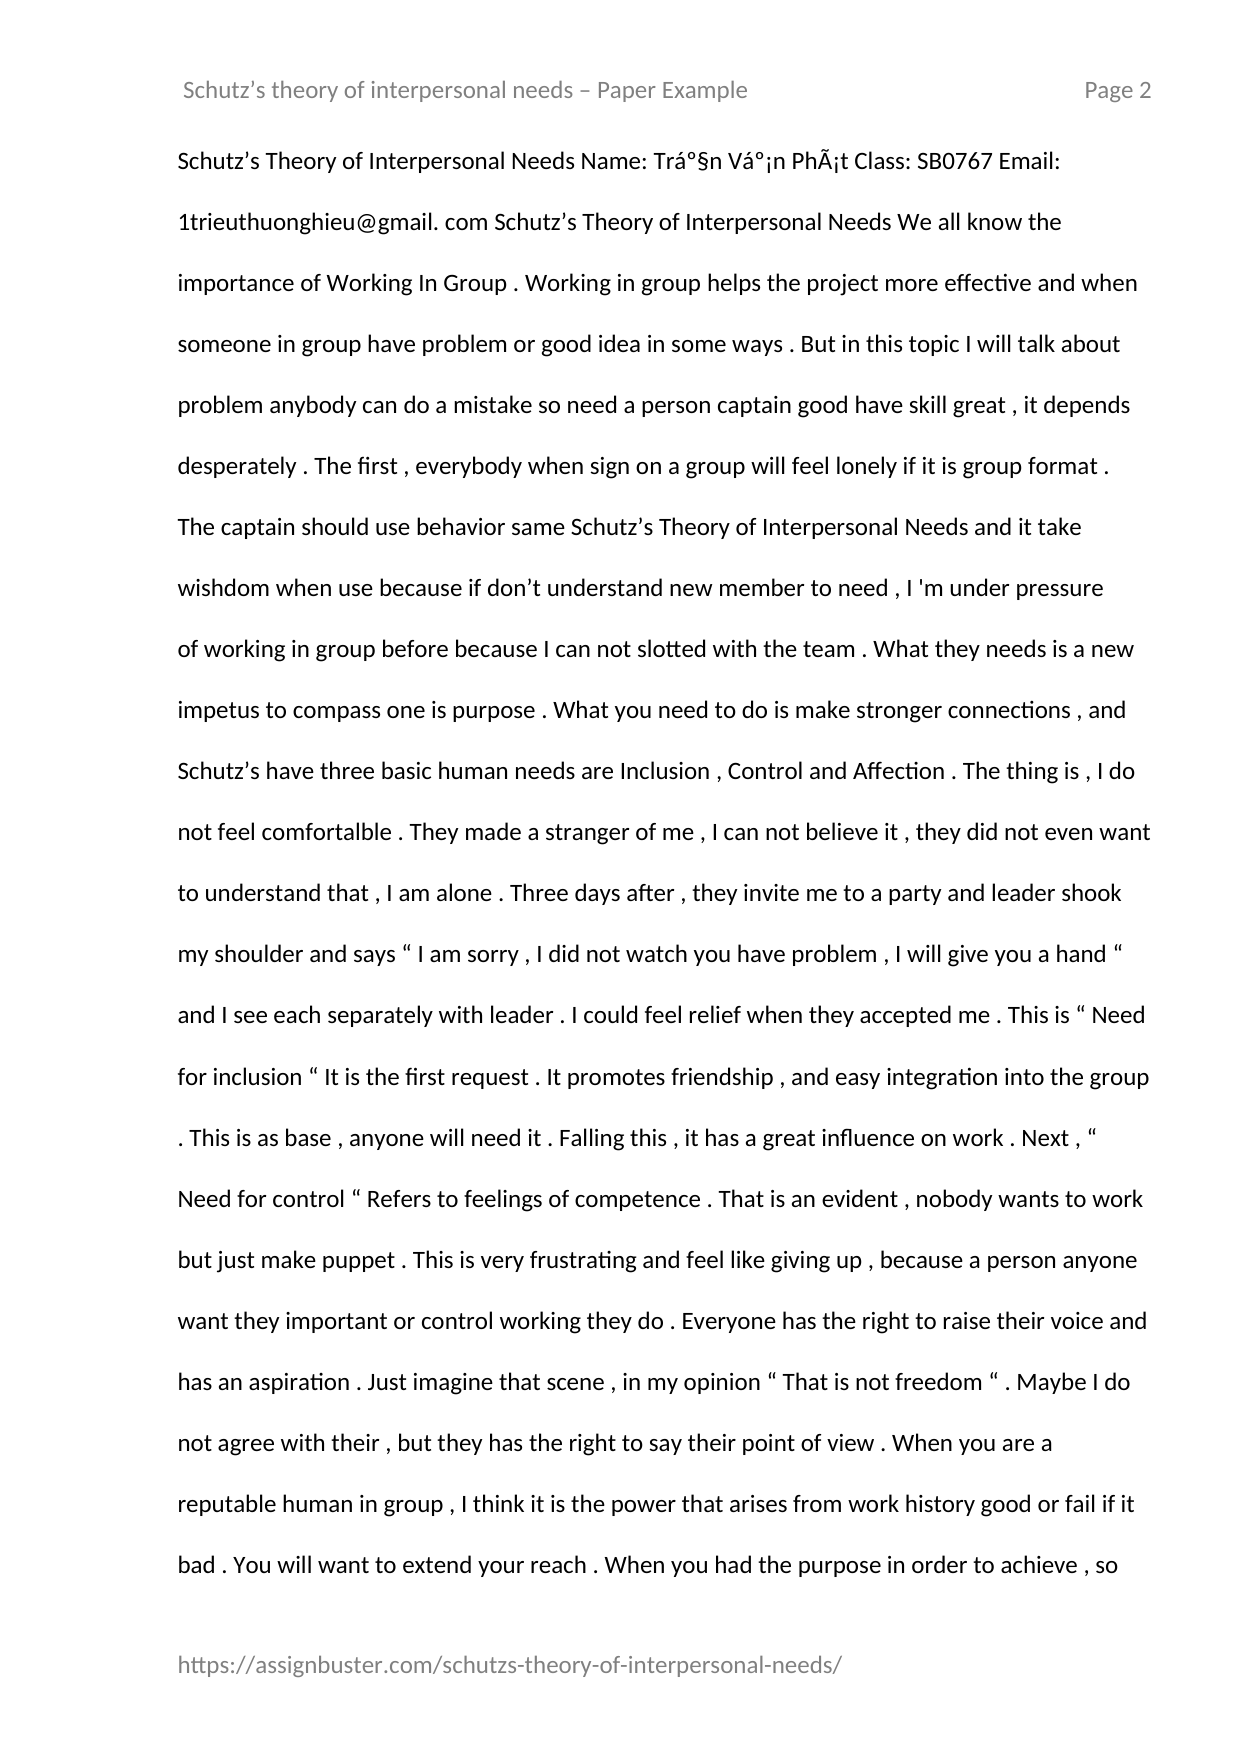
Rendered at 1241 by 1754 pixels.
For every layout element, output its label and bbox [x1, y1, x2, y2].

text [177, 145, 1152, 1579]
